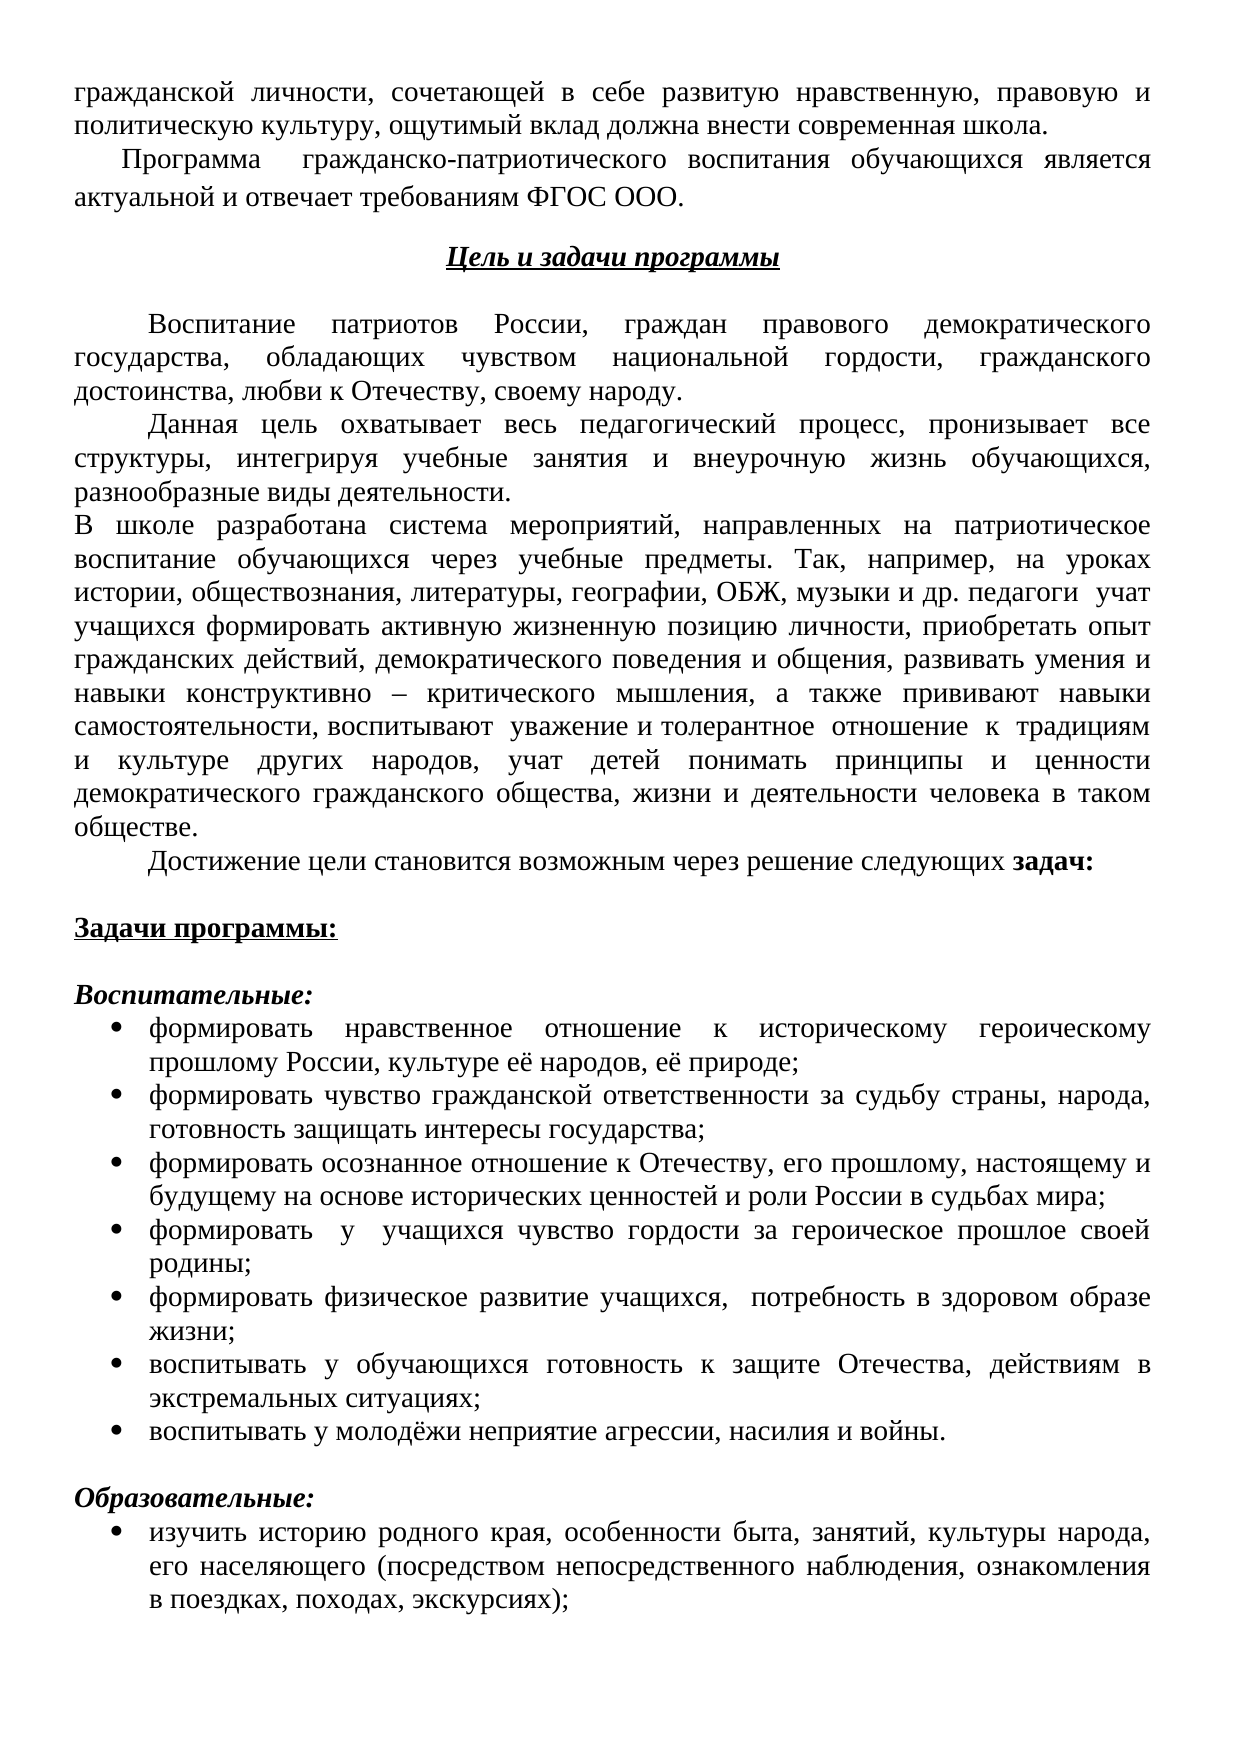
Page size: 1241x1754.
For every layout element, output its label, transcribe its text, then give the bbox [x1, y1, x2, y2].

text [74, 74, 1152, 141]
text Задачи программы: [74, 910, 1152, 943]
text Программа гражданско-патриотического воспитания обучающихся является актуальной и отвечает требованиям ФГОС ООО. [74, 141, 1152, 213]
text Воспитательные: [74, 977, 1152, 1010]
list формировать чувство гражданской ответственности за судьбу страны, народа, готовность защищать интересы государства; [111, 1077, 1152, 1145]
text Данная цель охватывает весь педагогический процесс, пронизывает все структуры, интегрируя учебные занятия и внеурочную жизнь обучающихся, разнообразные виды деятельности. [74, 407, 1152, 507]
list формировать нравственное отношение к историческому героическому прошлому России, культуре её народов, её природе; [111, 1010, 1152, 1077]
list формировать осознанное отношение к Отечеству, его прошлому, настоящему и будущему на основе исторических ценностей и роли России в судьбах мира; [111, 1145, 1152, 1212]
text Достижение цели становится возможным через решение следующих задач: [74, 843, 1152, 876]
list изучить историю родного края, особенности быта, занятий, культуры народа, его населяющего (посредством непосредственного наблюдения, ознакомления в поездках, походах, экскурсиях); [111, 1514, 1152, 1615]
text Цель и задачи программы [74, 239, 1152, 272]
list формировать физическое развитие учащихся, потребность в здоровом образе жизни; [111, 1279, 1152, 1346]
text Образовательные: [74, 1481, 1152, 1514]
list воспитывать у молодёжи неприятие агрессии, насилия и войны. [111, 1413, 1152, 1447]
list воспитывать у обучающихся готовность к защите Отечества, действиям в экстремальных ситуациях; [111, 1346, 1152, 1413]
list формировать у учащихся чувство гордости за героическое прошлое своей родины; [111, 1212, 1152, 1279]
text В школе разработана система мероприятий, направленных на патриотическое воспитание обучающихся через учебные предметы. Так, например, на уроках истории, обществознания, литературы, географии, ОБЖ, музыки и др. педагоги учат учащихся формировать активную жизненную позицию личности, приобретать опыт гражданских действий, демократического поведения и общения, развивать умения и навыки конструктивно – критического мышления, а также прививают навыки самостоятельности, воспитывают уважение и толерантное отношение к традициям и культуре других народов, учат детей понимать принципы и ценности демократического гражданского общества, жизни и деятельности человека в таком обществе. [74, 507, 1152, 843]
text Воспитание патриотов России, граждан правового демократического государства, обладающих чувством национальной гордости, гражданского достоинства, любви к Отечеству, своему народу. [74, 306, 1152, 407]
